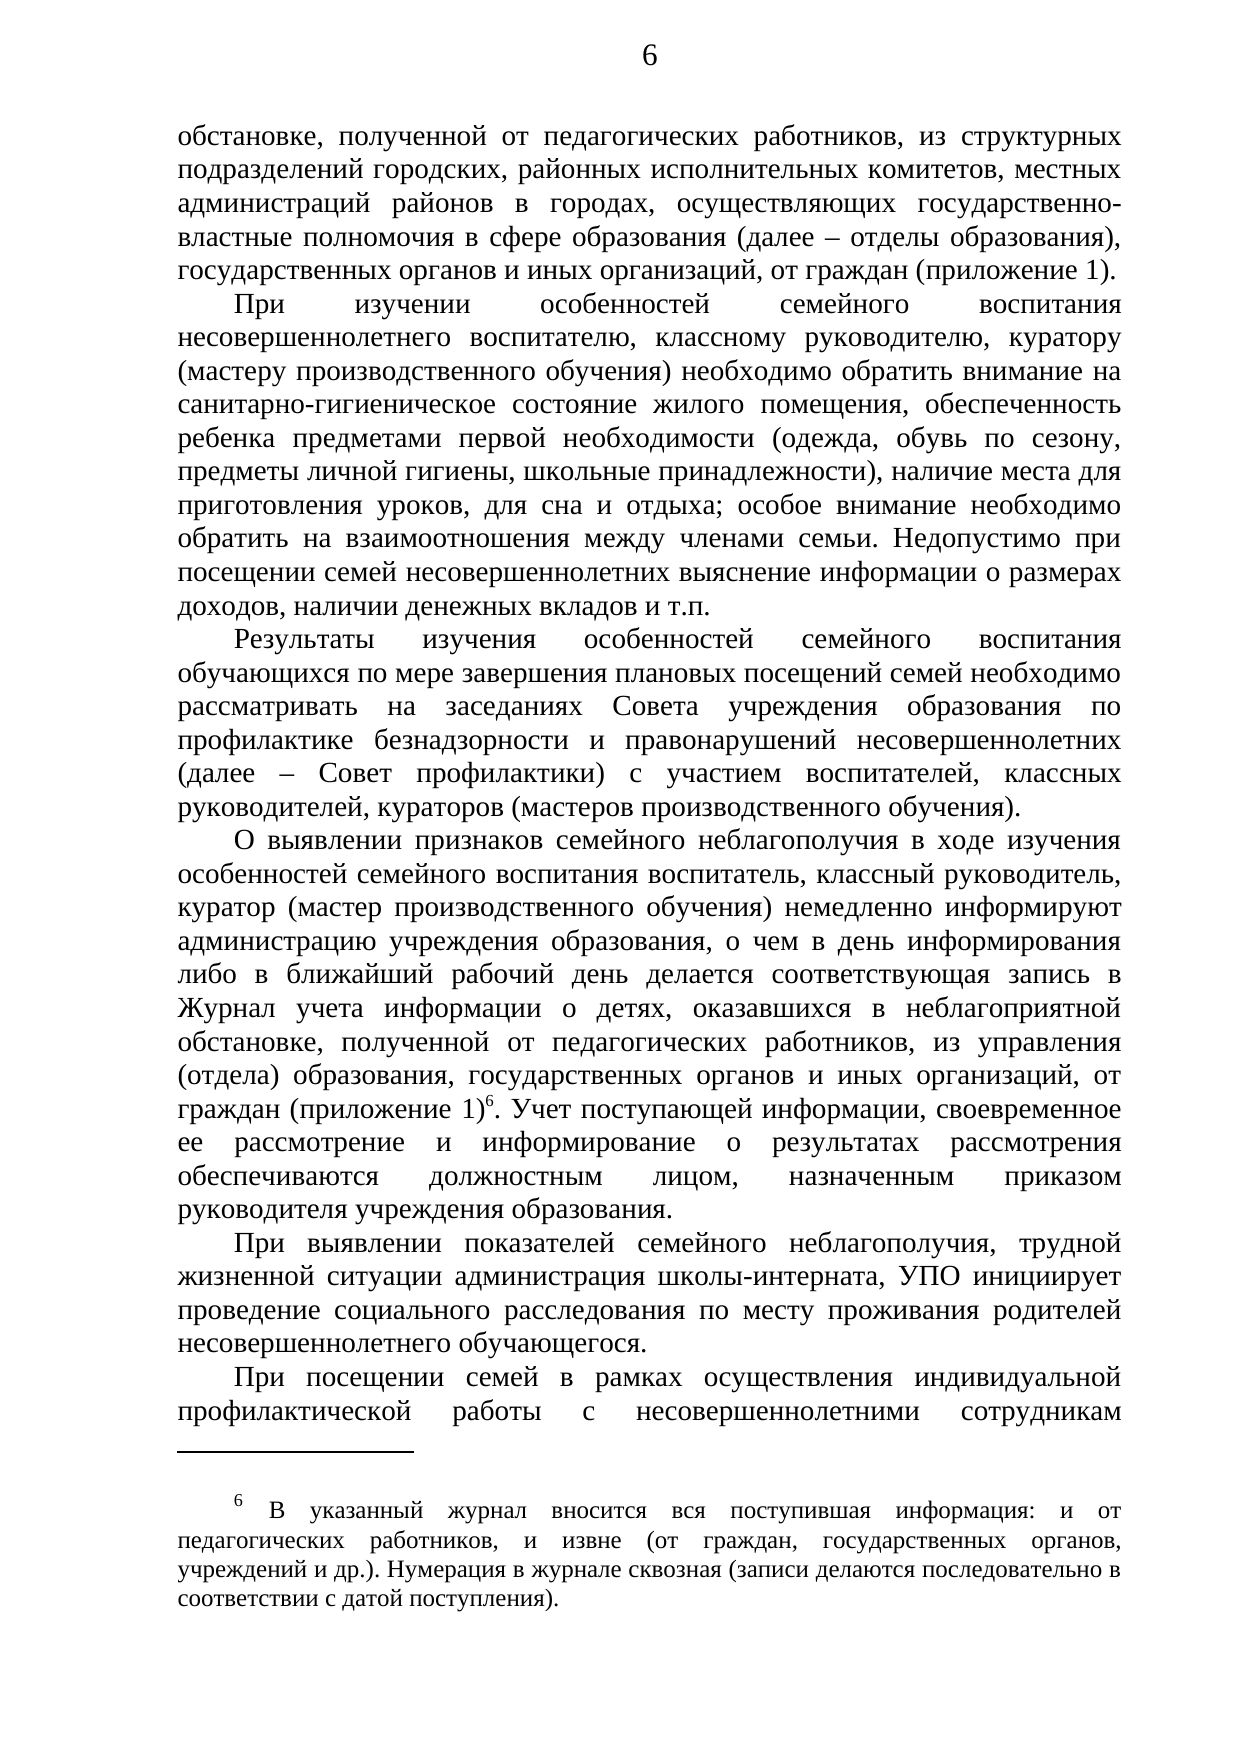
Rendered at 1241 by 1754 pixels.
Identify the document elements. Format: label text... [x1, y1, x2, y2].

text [177, 118, 1122, 286]
text Результаты изучения особенностей семейного воспитания обучающихся по мере завершения плановых посещений семей необходимо рассматривать на заседаниях Совета учреждения образования по профилактике безнадзорности и правонарушений несовершеннолетних (далее – Совет профилактики) с участием воспитателей, классных руководителей, кураторов (мастеров производственного обучения). [177, 621, 1122, 822]
text О выявлении признаков семейного неблагополучия в ходе изучения особенностей семейного воспитания воспитатель, классный руководитель, куратор (мастер производственного обучения) немедленно информируют администрацию учреждения образования, о чем в день информирования либо в ближайший рабочий день делается соответствующая запись в Журнал учета информации о детях, оказавшихся в неблагоприятной обстановке, полученной от педагогических работников, из управления (отдела) образования, государственных органов и иных организаций, от граждан (приложение 1). Учет поступающей информации, своевременное ее рассмотрение и информирование о результатах рассмотрения обеспечиваются должностным лицом, назначенным приказом руководителя учреждения образования. [177, 822, 1122, 1225]
text При изучении особенностей семейного воспитания несовершеннолетнего воспитателю, классному руководителю, куратору (мастеру производственного обучения) необходимо обратить внимание на санитарно-гигиеническое состояние жилого помещения, обеспеченность ребенка предметами первой необходимости (одежда, обувь по сезону, предметы личной гигиены, школьные принадлежности), наличие места для приготовления уроков, для сна и отдыха; особое внимание необходимо обратить на взаимоотношения между членами семьи. Недопустимо при посещении семей несовершеннолетних выяснение информации о размерах доходов, наличии денежных вкладов и т.п. [177, 286, 1122, 621]
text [177, 1359, 1122, 1426]
text При выявлении показателей семейного неблагополучия, трудной жизненной ситуации администрация школы-интерната, УПО инициирует проведение социального расследования по месту проживания родителей несовершеннолетнего обучающегося. [177, 1225, 1122, 1359]
